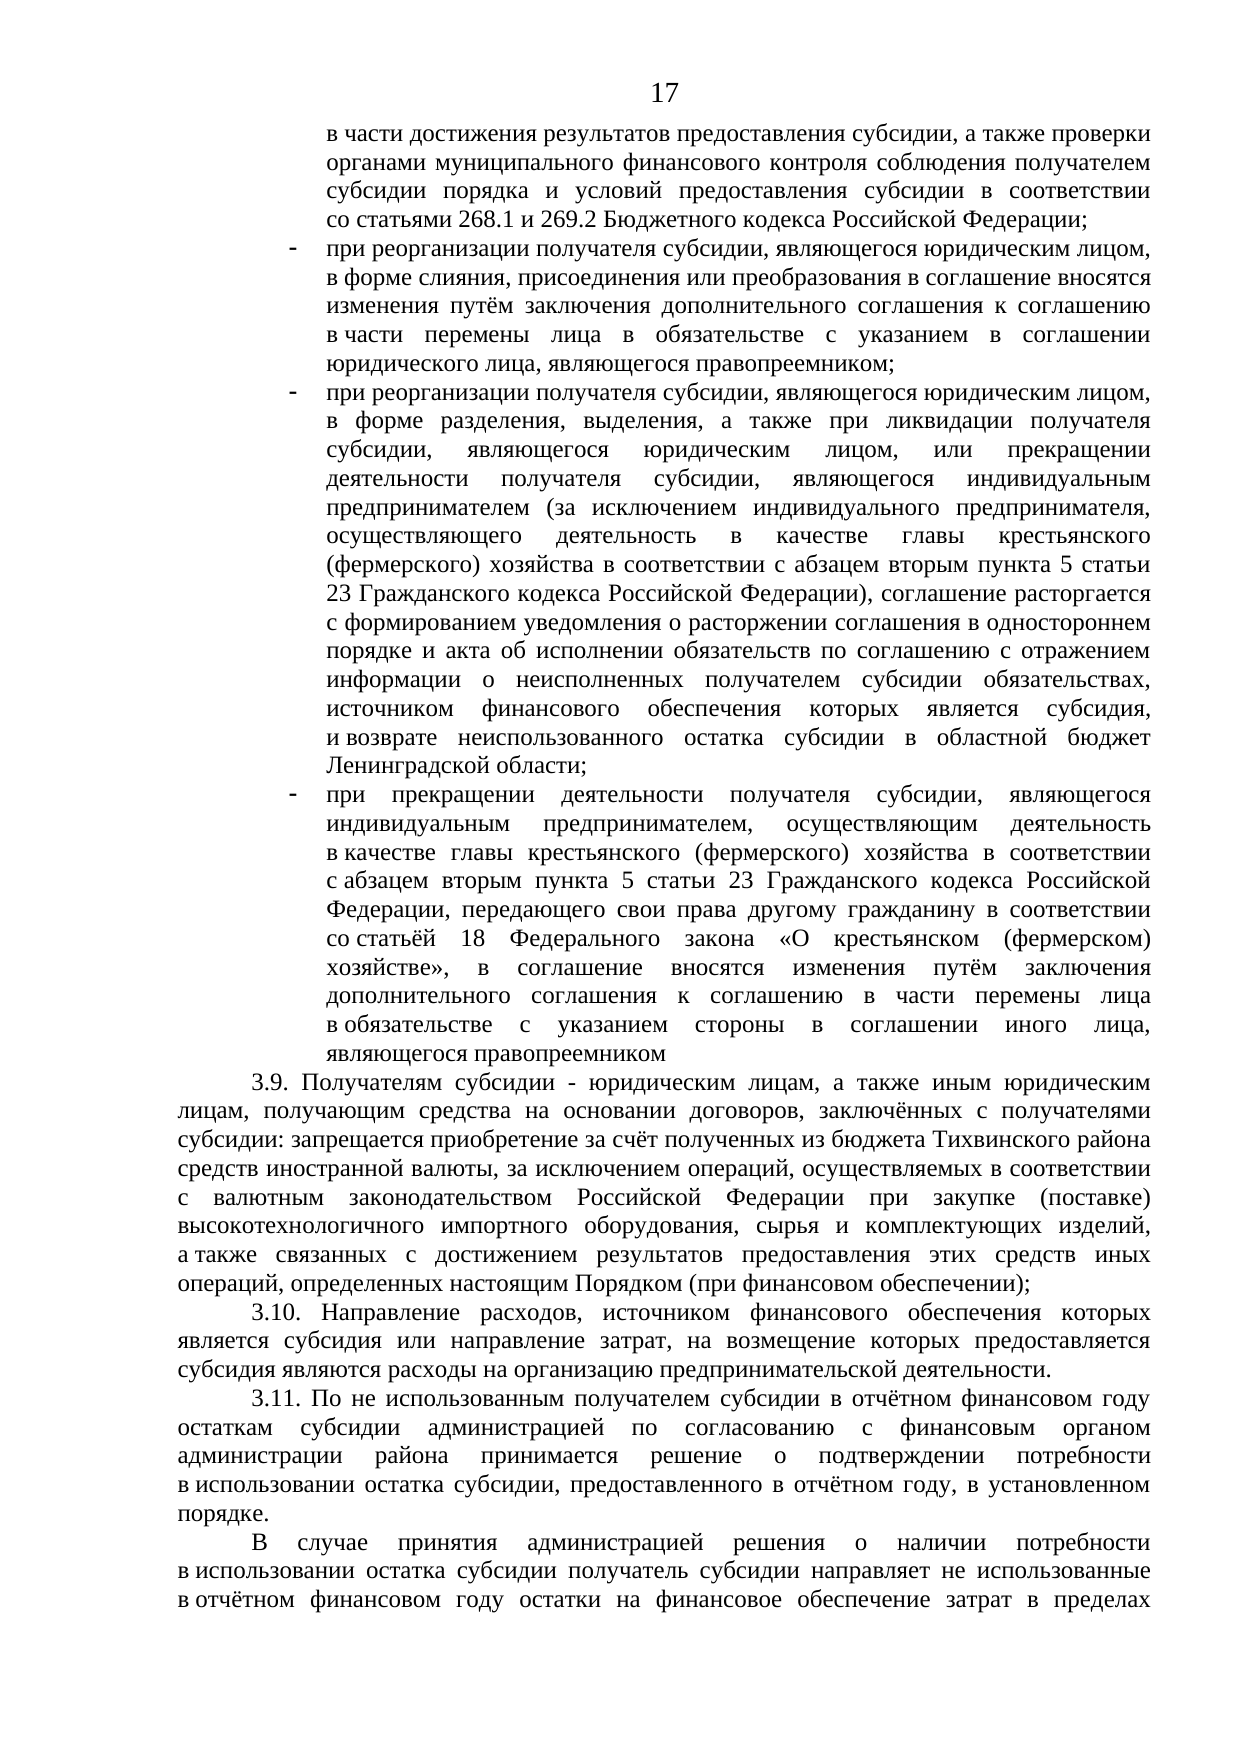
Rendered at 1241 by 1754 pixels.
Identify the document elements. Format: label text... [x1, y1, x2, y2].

text 3.11. По не использованным получателем субсидии в отчётном финансовом году остаткам субсидии администрацией по согласованию с финансовым органом администрации района принимается решение о подтверждении потребности в использовании остатка субсидии, предоставленного в отчётном году, в установленном порядке. [177, 1383, 1152, 1527]
list при прекращении деятельности получателя субсидии, являющегося индивидуальным предпринимателем, осуществляющим деятельность в качестве главы крестьянского (фермерского) хозяйства в соответствии с абзацем вторым пункта 5 статьи 23 Гражданского кодекса Российской Федерации, передающего свои права другому гражданину в соответствии со статьёй 18 Федерального закона «О крестьянском (фермерском) хозяйстве», в соглашение вносятся изменения путём заключения дополнительного соглашения к соглашению в части перемены лица в обязательстве с указанием стороны в соглашении иного лица, являющегося правопреемником [288, 779, 1152, 1067]
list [288, 118, 1152, 233]
text 3.10. Направление расходов, источником финансового обеспечения которых является субсидия или направление затрат, на возмещение которых предоставляется субсидия являются расходы на организацию предпринимательской деятельности. [177, 1297, 1152, 1383]
list при реорганизации получателя субсидии, являющегося юридическим лицом, в форме слияния, присоединения или преобразования в соглашение вносятся изменения путём заключения дополнительного соглашения к соглашению в части перемены лица в обязательстве с указанием в соглашении юридического лица, являющегося правопреемником; [288, 233, 1152, 377]
list при реорганизации получателя субсидии, являющегося юридическим лицом, в форме разделения, выделения, а также при ликвидации получателя субсидии, являющегося юридическим лицом, или прекращении деятельности получателя субсидии, являющегося индивидуальным предпринимателем (за исключением индивидуального предпринимателя, осуществляющего деятельность в качестве главы крестьянского (фермерского) хозяйства в соответствии с абзацем вторым пункта 5 статьи 23 Гражданского кодекса Российской Федерации), соглашение расторгается с формированием уведомления о расторжении соглашения в одностороннем порядке и акта об исполнении обязательств по соглашению с отражением информации о неисполненных получателем субсидии обязательствах, источником финансового обеспечения которых является субсидия, и возврате неиспользованного остатка субсидии в областной бюджет Ленинградской области; [288, 377, 1152, 779]
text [177, 1527, 1152, 1613]
text 3.9. Получателям субсидии - юридическим лицам, а также иным юридическим лицам, получающим средства на основании договоров, заключённых с получателями субсидии: запрещается приобретение за счёт полученных из бюджета Тихвинского района средств иностранной валюты, за исключением операций, осуществляемых в соответствии с валютным законодательством Российской Федерации при закупке (поставке) высокотехнологичного импортного оборудования, сырья и комплектующих изделий, а также связанных с достижением результатов предоставления этих средств иных операций, определенных настоящим Порядком (при финансовом обеспечении); [177, 1067, 1152, 1297]
